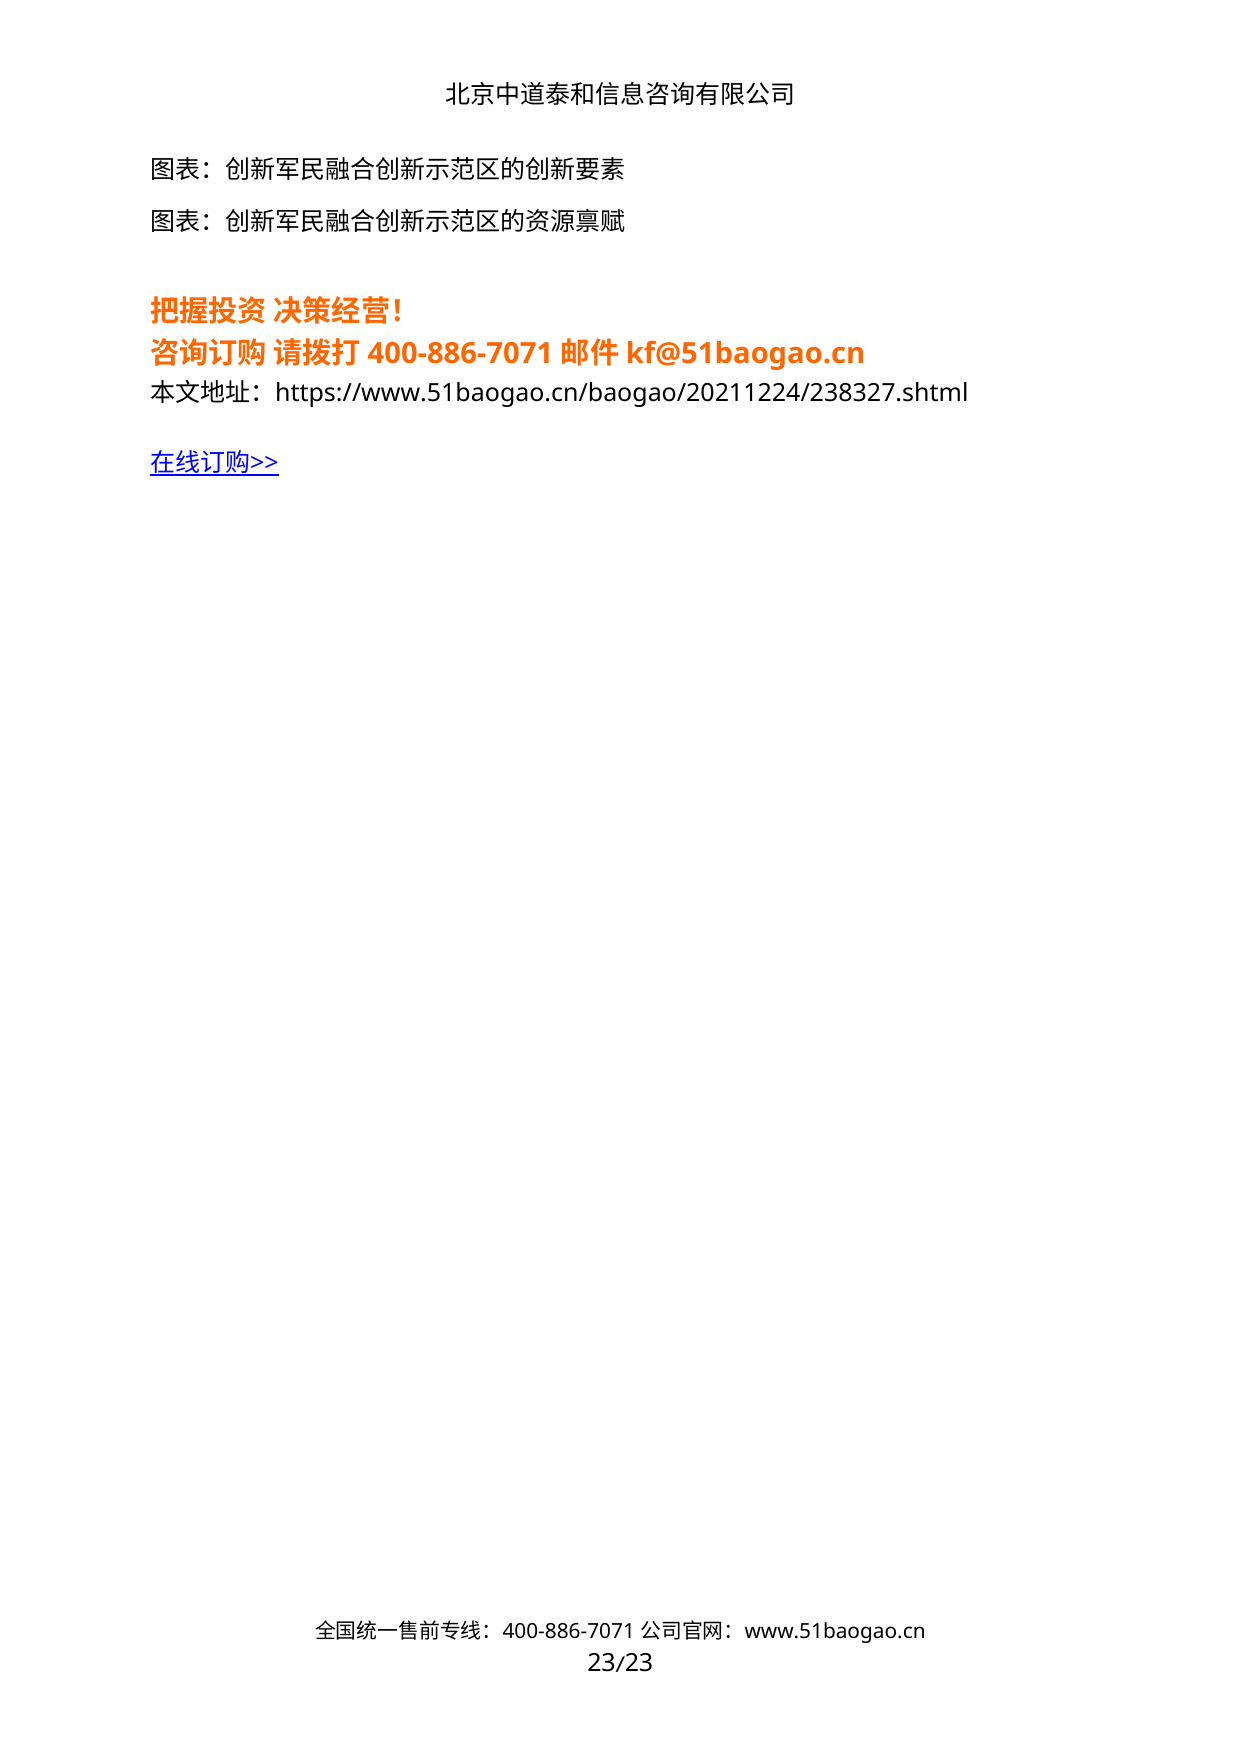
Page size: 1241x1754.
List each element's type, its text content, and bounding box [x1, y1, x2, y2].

text 图表：创新军民融合创新示范区的资源禀赋 [150, 202, 1090, 238]
text 图表：创新军民融合创新示范区的创新要素 [150, 150, 1090, 186]
text 把握投资 决策经营！咨询订购 请拨打 400-886-7071 邮件 kf@51baogao.cn本文地址：https://www.51baogao.cn/baogao/20211224/238327.shtml [150, 254, 1090, 409]
text 在线订购>> [150, 409, 1090, 479]
